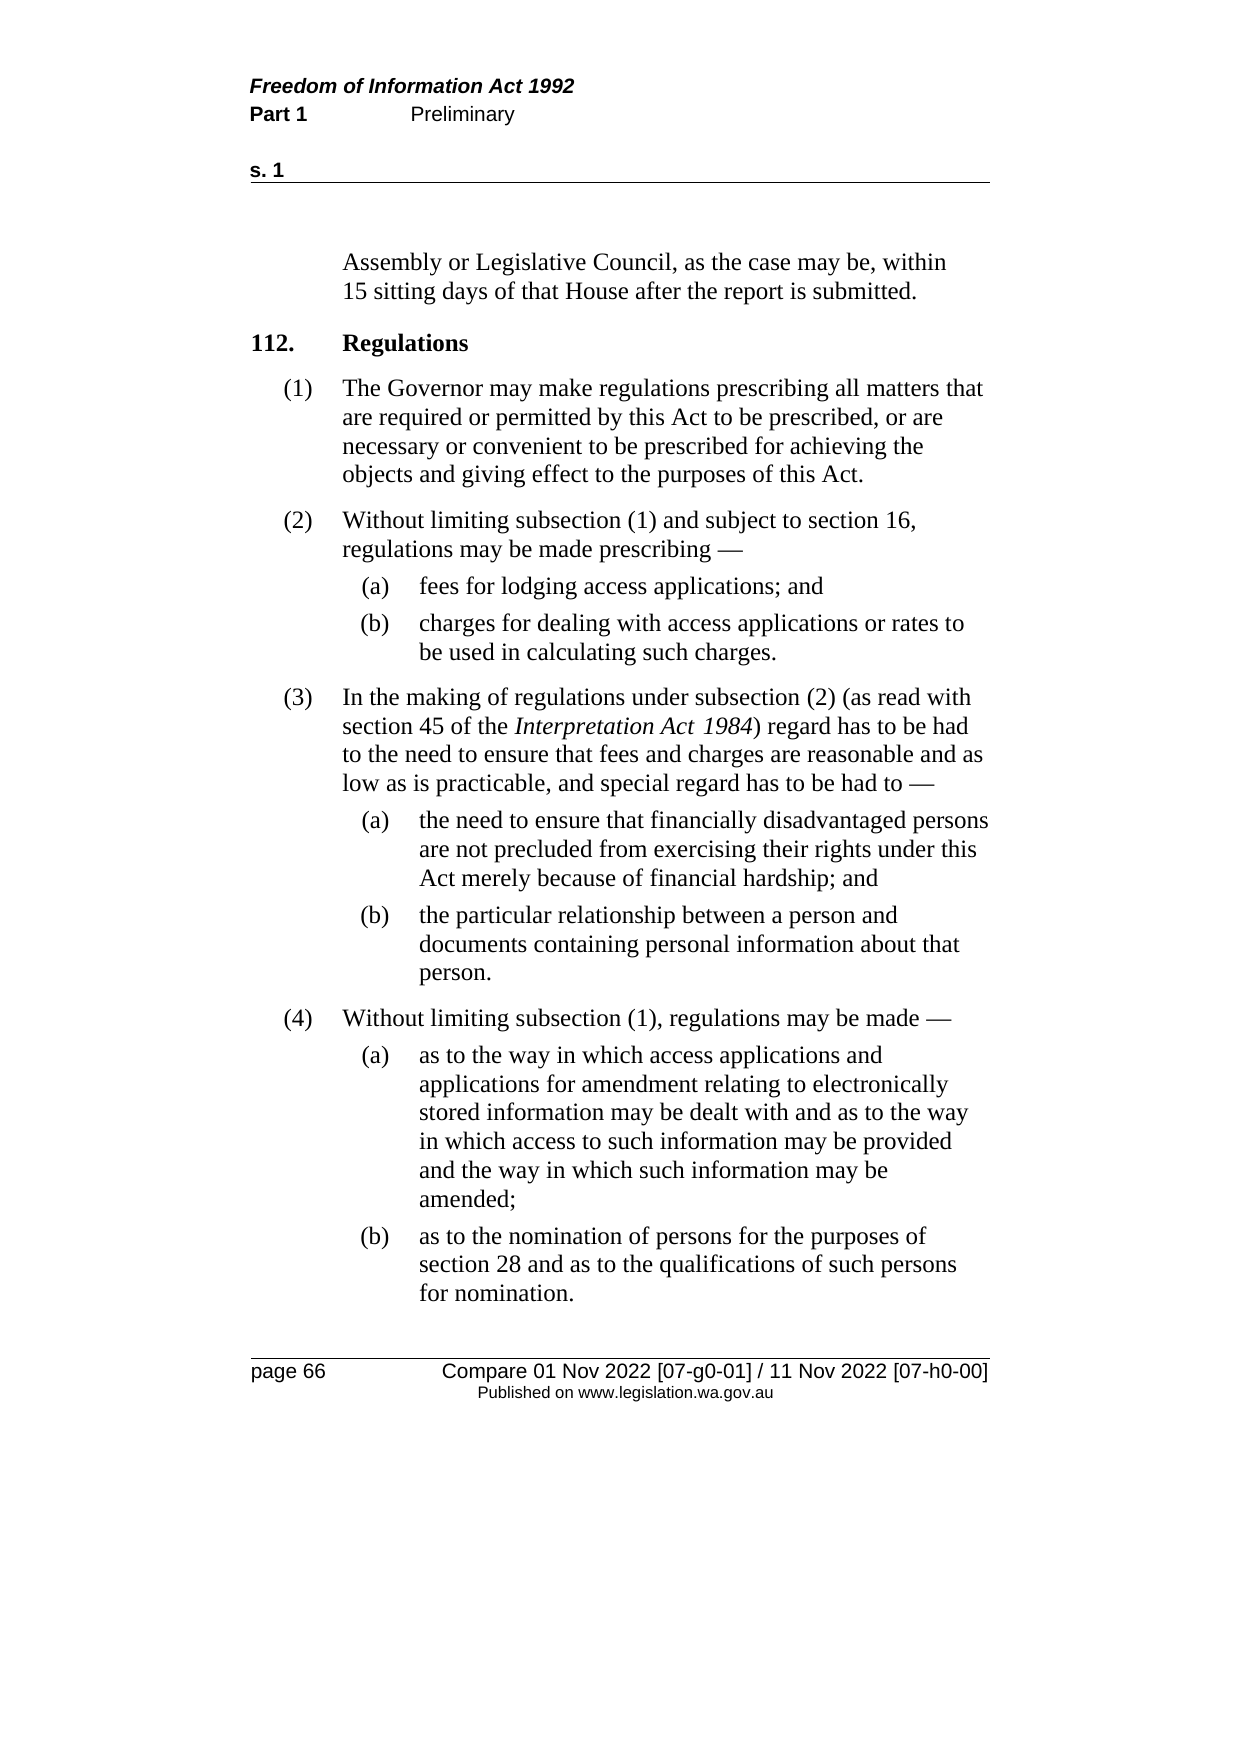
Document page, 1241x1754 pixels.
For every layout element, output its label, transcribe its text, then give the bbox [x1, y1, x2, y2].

text (a) fees for lodging access applications; and [251, 571, 990, 599]
text (2) Without limiting subsection (1) and subject to section 16, regulations may be made prescribing — [251, 505, 990, 562]
text (b) charges for dealing with access applications or rates to be used in calculating such charges. [251, 608, 990, 665]
text (a) the need to ensure that financially disadvantaged persons are not precluded from exercising their rights under this Act merely because of financial hardship; and [251, 805, 990, 892]
subtitle 112. Regulations [251, 328, 990, 357]
text (a) as to the way in which access applications and applications for amendment relating to electronically stored information may be dealt with and as to the way in which access to such information may be provided and the way in which such information may be amended; [251, 1040, 990, 1212]
text (3) In the making of regulations under subsection (2) (as read with section 45 of the Interpretation Act 1984) regard has to be had to the need to ensure that fees and charges are reasonable and as low as is practicable, and special regard has to be had to — [251, 682, 990, 797]
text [251, 247, 990, 305]
text (4) Without limiting subsection (1), regulations may be made — [251, 1003, 990, 1032]
text (1) The Governor may make regulations prescribing all matters that are required or permitted by this Act to be prescribed, or are necessary or convenient to be prescribed for achieving the objects and giving effect to the purposes of this Act. [251, 373, 990, 488]
text (b) the particular relationship between a person and documents containing personal information about that person. [251, 900, 990, 986]
text (b) as to the nomination of persons for the purposes of section 28 and as to the qualifications of such persons for nomination. [251, 1221, 990, 1307]
